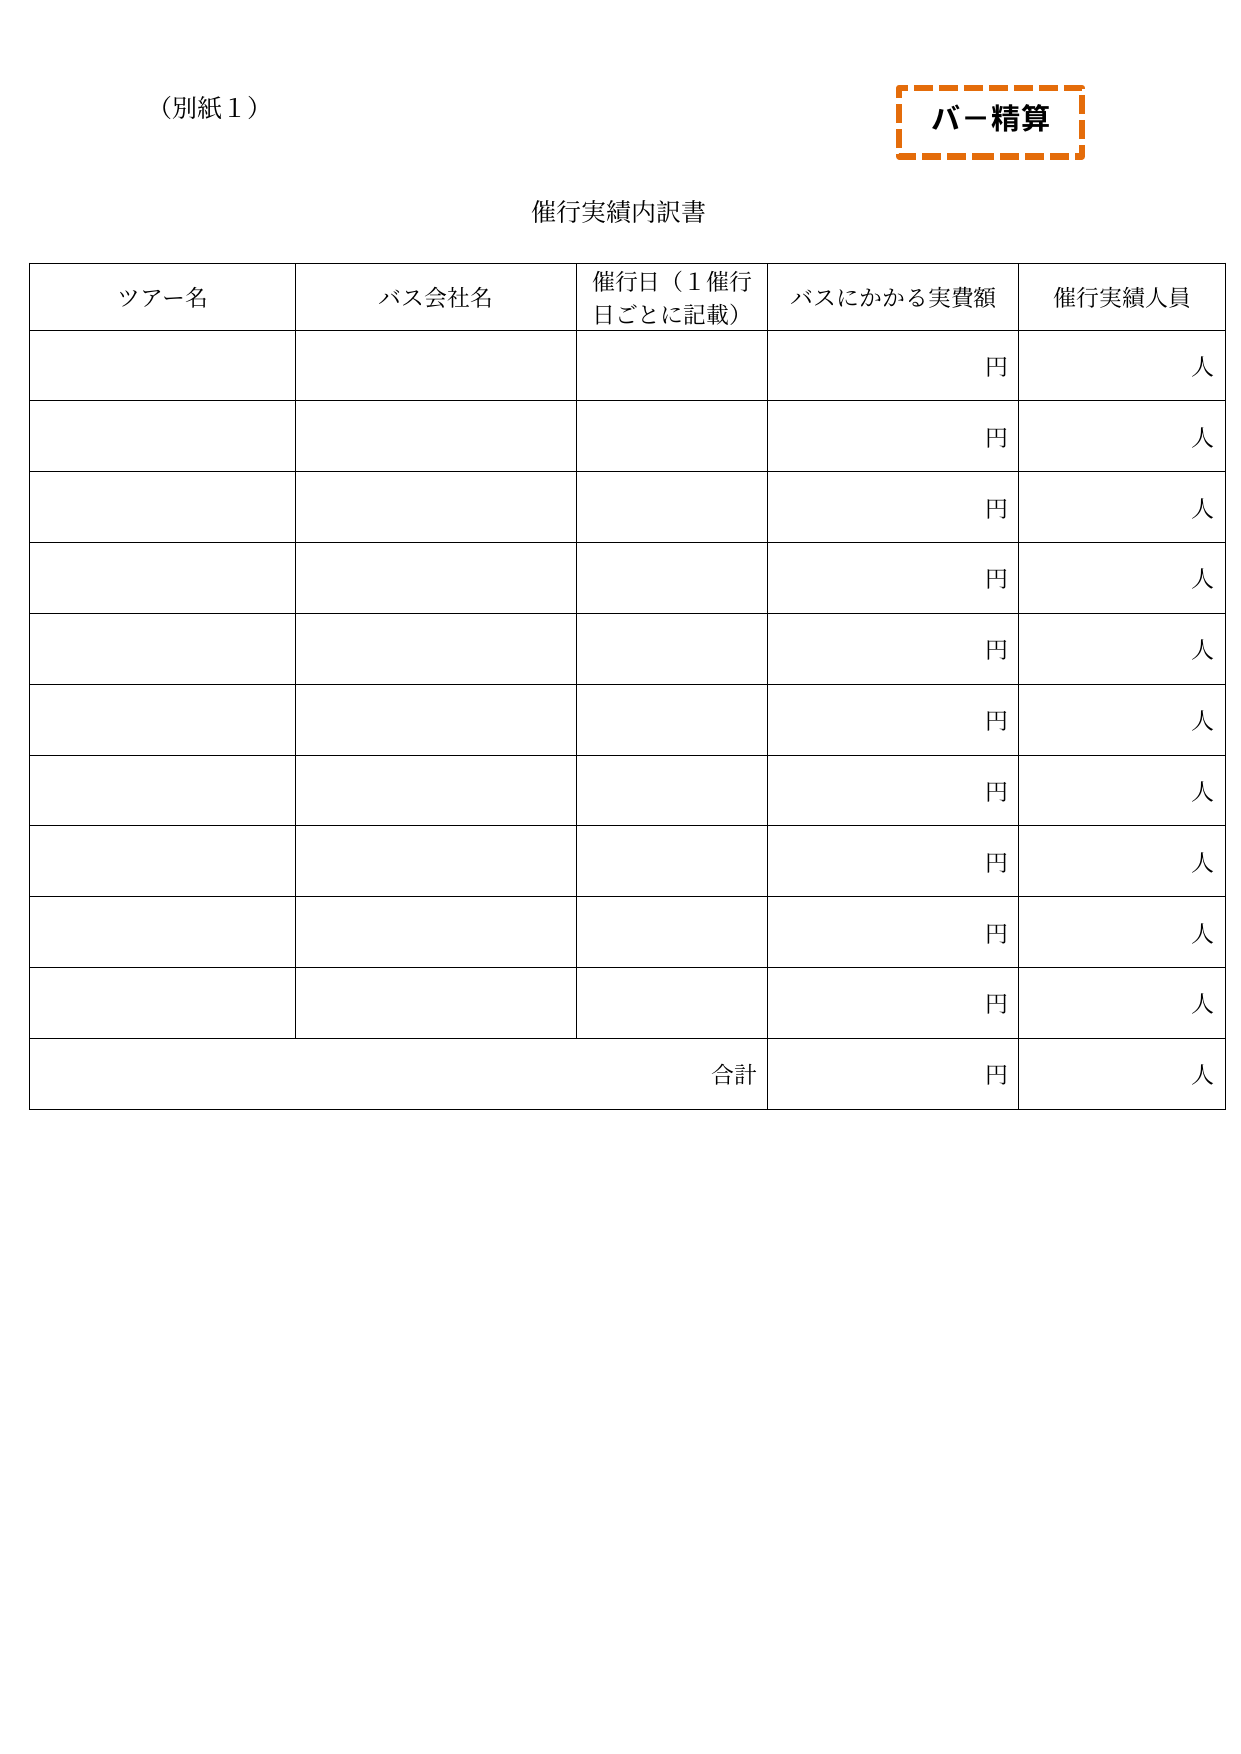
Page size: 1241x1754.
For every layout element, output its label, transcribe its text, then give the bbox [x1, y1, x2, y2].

table_cell 円 [768, 968, 1018, 1038]
table_cell [296, 543, 576, 613]
table_cell [577, 472, 767, 542]
text 催行実績内訳書 [148, 193, 1090, 229]
table_cell 人 [1019, 826, 1225, 896]
table_cell 円 [768, 685, 1018, 754]
table_cell 円 [768, 614, 1018, 684]
table_cell [577, 614, 767, 684]
text （別紙１） [148, 89, 899, 124]
table_cell 円 [768, 543, 1018, 613]
table_cell 人 [1019, 472, 1225, 542]
table_cell [30, 685, 295, 754]
table_cell 人 [1019, 897, 1225, 967]
table_header ツアー名 [30, 264, 295, 329]
table_header バス会社名 [296, 264, 576, 329]
table_cell [30, 401, 295, 471]
table_cell [30, 331, 295, 400]
table_cell [296, 968, 576, 1038]
table_cell 円 [768, 826, 1018, 896]
table_cell [30, 472, 295, 542]
table_cell [30, 543, 295, 613]
table_cell [296, 331, 576, 400]
table_cell 人 [1019, 331, 1225, 400]
table_cell [296, 472, 576, 542]
table_cell [30, 897, 295, 967]
table_cell [577, 401, 767, 471]
table_cell [577, 826, 767, 896]
table_cell 人 [1019, 543, 1225, 613]
table_cell 円 [768, 472, 1018, 542]
table_cell 円 [768, 1039, 1018, 1109]
table_cell 人 [1019, 756, 1225, 825]
table_cell [577, 685, 767, 754]
table_cell [30, 614, 295, 684]
table_cell [30, 826, 295, 896]
table_header 催行実績人員 [1019, 264, 1225, 329]
table_cell [296, 401, 576, 471]
table_cell 人 [1019, 685, 1225, 754]
table_cell [296, 826, 576, 896]
table_cell 合計 [30, 1039, 767, 1109]
table_cell [577, 331, 767, 400]
table_cell 円 [768, 331, 1018, 400]
table_cell [296, 614, 576, 684]
table_cell [296, 685, 576, 754]
table_cell 人 [1019, 401, 1225, 471]
table_header バスにかかる実費額 [768, 264, 1018, 329]
table_cell [577, 897, 767, 967]
table_cell [296, 897, 576, 967]
table_cell [30, 968, 295, 1038]
table_cell 円 [768, 756, 1018, 825]
table_cell [30, 756, 295, 825]
table_cell 円 [768, 897, 1018, 967]
table_header 催行日（１催行日ごとに記載） [577, 264, 767, 329]
table_cell [577, 756, 767, 825]
table_cell 人 [1019, 614, 1225, 684]
table_cell [296, 756, 576, 825]
table_cell 人 [1019, 1039, 1225, 1109]
table_cell 円 [768, 401, 1018, 471]
table_cell [577, 543, 767, 613]
table_cell 人 [1019, 968, 1225, 1038]
table_cell [577, 968, 767, 1038]
